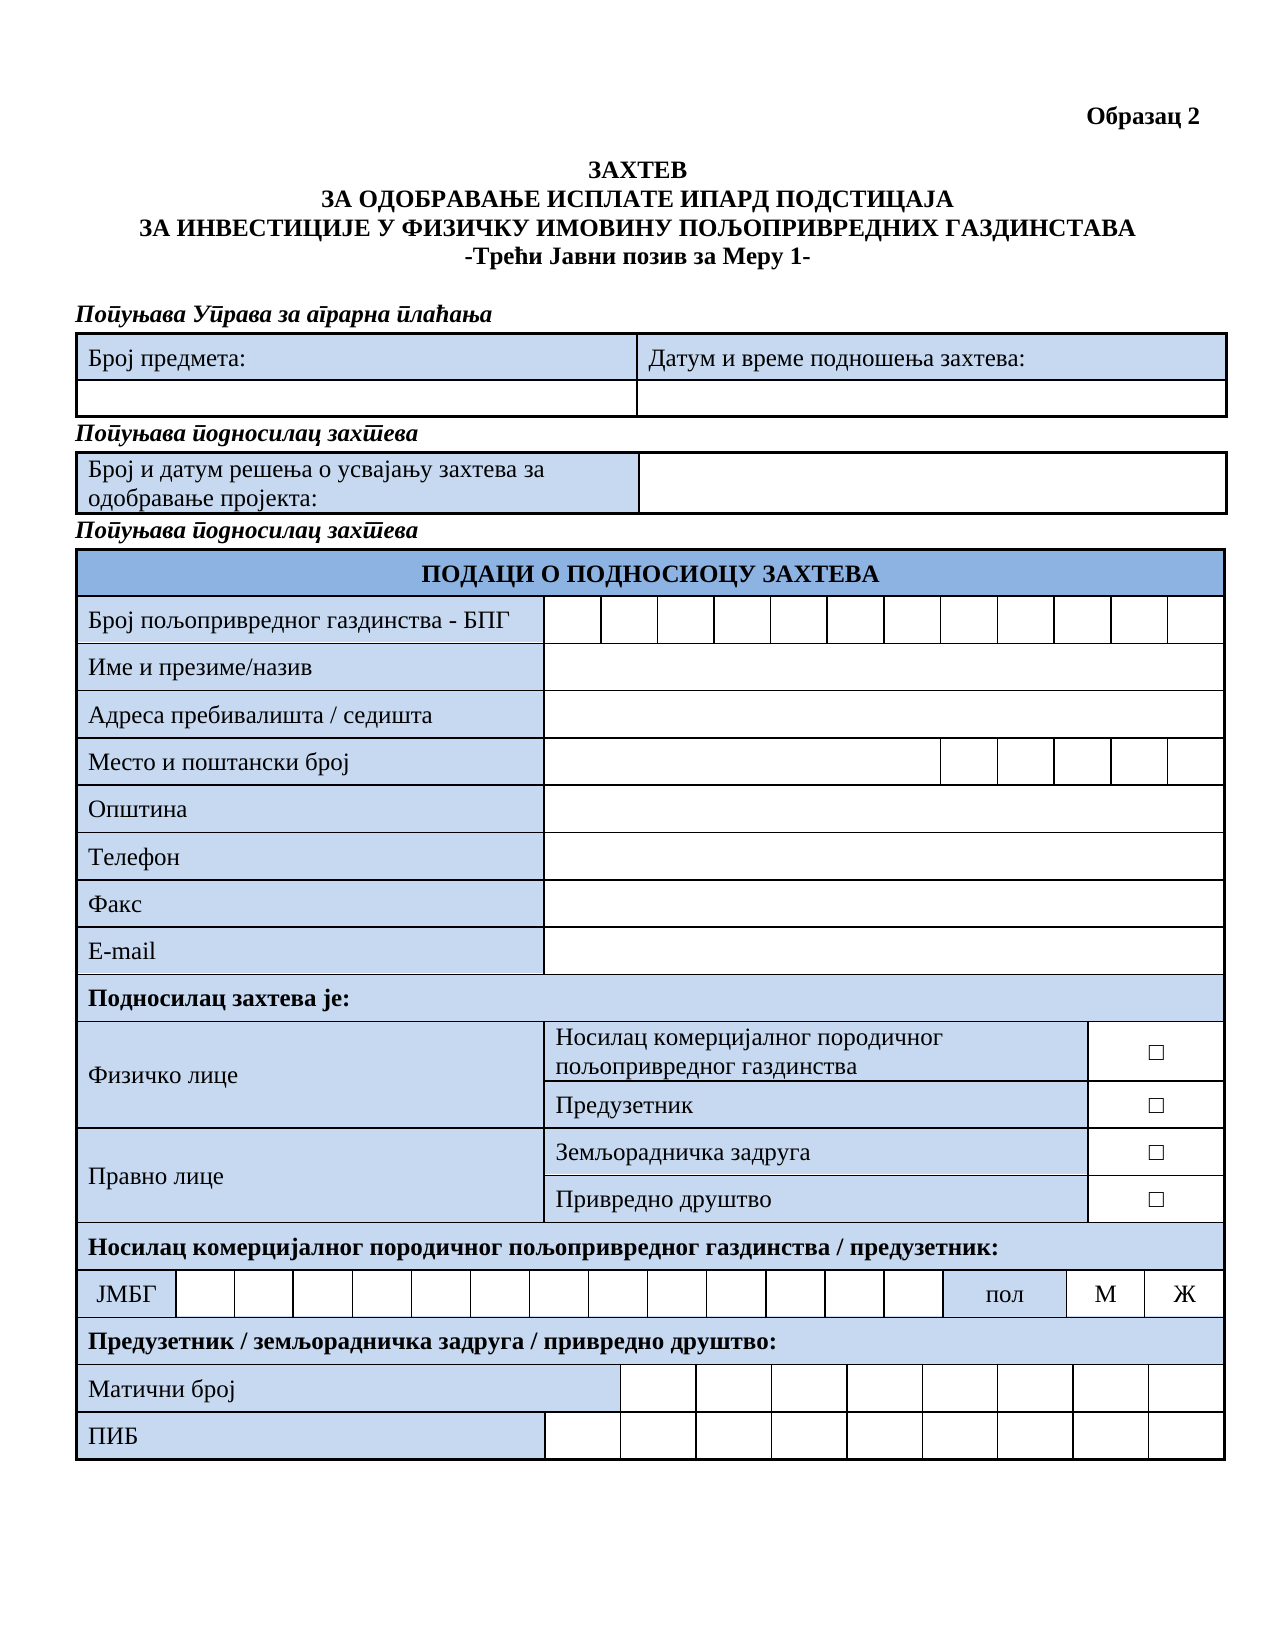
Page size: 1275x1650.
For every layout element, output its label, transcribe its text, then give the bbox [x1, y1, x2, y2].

table_cell [1055, 597, 1110, 642]
table_cell [707, 1271, 765, 1316]
table_cell М [1067, 1271, 1144, 1316]
table_cell [353, 1271, 411, 1316]
table_cell [998, 739, 1053, 784]
table_cell Матични број [78, 1365, 620, 1411]
table_cell [772, 1413, 846, 1458]
table_cell Привредно друштво [545, 1176, 1087, 1222]
table_cell ЈМБГ [78, 1271, 175, 1316]
table_cell [1074, 1365, 1148, 1411]
table_cell [998, 1413, 1072, 1458]
table_cell □ [1089, 1082, 1223, 1127]
table_cell Општина [78, 786, 543, 832]
table_cell [771, 597, 826, 642]
table_cell □ [1089, 1022, 1223, 1080]
table_cell □ [1089, 1176, 1223, 1222]
table_cell [697, 1365, 771, 1411]
table_cell [545, 739, 940, 784]
table_cell [998, 597, 1053, 642]
table_cell [545, 786, 1223, 832]
table_cell Правно лице [78, 1129, 543, 1222]
table_cell [235, 1271, 292, 1316]
table_cell [621, 1365, 695, 1411]
table_cell [294, 1271, 352, 1316]
table_cell [941, 739, 997, 784]
table_cell [546, 1413, 620, 1458]
table_cell [1112, 597, 1167, 642]
table_cell [885, 597, 940, 642]
table_cell [1055, 739, 1110, 784]
table_cell [848, 1365, 922, 1411]
table_cell [1168, 739, 1223, 784]
table_cell [848, 1413, 922, 1458]
table_cell [1149, 1413, 1223, 1458]
table_cell [545, 928, 1223, 973]
table_cell Предузетник / земљорадничка задруга / привредно друштво: [78, 1318, 1223, 1364]
table_header ПОДАЦИ О ПОДНОСИОЦУ ЗАХТЕВА [78, 551, 1223, 595]
table_cell [697, 1413, 771, 1458]
table_header ЗАХТЕВ ЗА ОДОБРАВАЊЕ ИСПЛАТЕ ИПАРД ПОДСТИЦАЈА ЗА ИНВЕСТИЦИЈЕ У ФИЗИЧКУ ИМОВИНУ ПОЉОПРИВРЕДНИХ ГАЗДИНСТАВА -Трећи Јавни позив за Меру 1- [75, 155, 1200, 299]
table_cell Број пољопривредног газдинства - БПГ [78, 597, 543, 642]
table_cell пол [944, 1271, 1066, 1316]
table_cell [602, 597, 657, 642]
table_cell [1112, 739, 1167, 784]
table_cell [545, 881, 1223, 926]
table_cell [998, 1365, 1072, 1411]
table_cell [772, 1365, 846, 1411]
table_cell [621, 1413, 695, 1458]
table_cell [658, 597, 713, 642]
table_cell [923, 1365, 997, 1411]
table_cell Адреса пребивалишта / седишта [78, 691, 543, 737]
table_cell [1149, 1365, 1223, 1411]
table_cell Ж [1145, 1271, 1223, 1316]
table_cell [715, 597, 770, 642]
table_header Датум и време подношења захтева: [638, 335, 1225, 379]
table_cell [648, 1271, 706, 1316]
table_cell [78, 381, 636, 415]
table_cell [545, 833, 1223, 879]
table_cell Физичко лице [78, 1022, 543, 1127]
text Попуњава Управа за аграрна плаћања [75, 299, 1200, 328]
table_cell [638, 381, 1225, 415]
table_cell Телефон [78, 833, 543, 879]
table_cell [545, 597, 600, 642]
table_cell [1074, 1413, 1148, 1458]
table_cell [1168, 597, 1223, 642]
table_cell ПИБ [78, 1413, 544, 1458]
table_cell [589, 1271, 647, 1316]
table_cell [828, 597, 883, 642]
text Попуњава подносилац захтева [75, 418, 1200, 447]
table_cell [885, 1271, 942, 1316]
table_cell [941, 597, 997, 642]
table_cell [826, 1271, 883, 1316]
table_cell [545, 644, 1223, 690]
table_cell Место и поштански број [78, 739, 543, 784]
table_cell [530, 1271, 588, 1316]
table_cell Факс [78, 881, 543, 926]
table_cell [177, 1271, 234, 1316]
text Образац 2 [75, 101, 1200, 130]
text Попуњава подносилац захтева [75, 515, 1200, 544]
table_cell [412, 1271, 470, 1316]
table_cell Земљорадничка задруга [545, 1129, 1087, 1174]
table_cell [545, 691, 1223, 737]
table_cell [767, 1271, 824, 1316]
table_header Број предмета: [78, 335, 636, 379]
table_cell Предузетник [545, 1082, 1087, 1127]
table_cell [471, 1271, 529, 1316]
table_cell E-mail [78, 928, 543, 973]
table_cell Носилац комерцијалног породичног пољопривредног газдинства [545, 1022, 1087, 1080]
table_cell Носилац комерцијалног породичног пољопривредног газдинства / предузетник: [78, 1223, 1223, 1269]
table_cell [923, 1413, 997, 1458]
table_cell Подносилац захтева је: [78, 975, 1223, 1021]
table_cell □ [1089, 1129, 1223, 1174]
table_header Број и датум решења о усвајању захтева за одобрaвање пројекта: [78, 454, 638, 512]
table_cell Име и презиме/назив [78, 644, 543, 690]
table_header [640, 454, 1225, 512]
